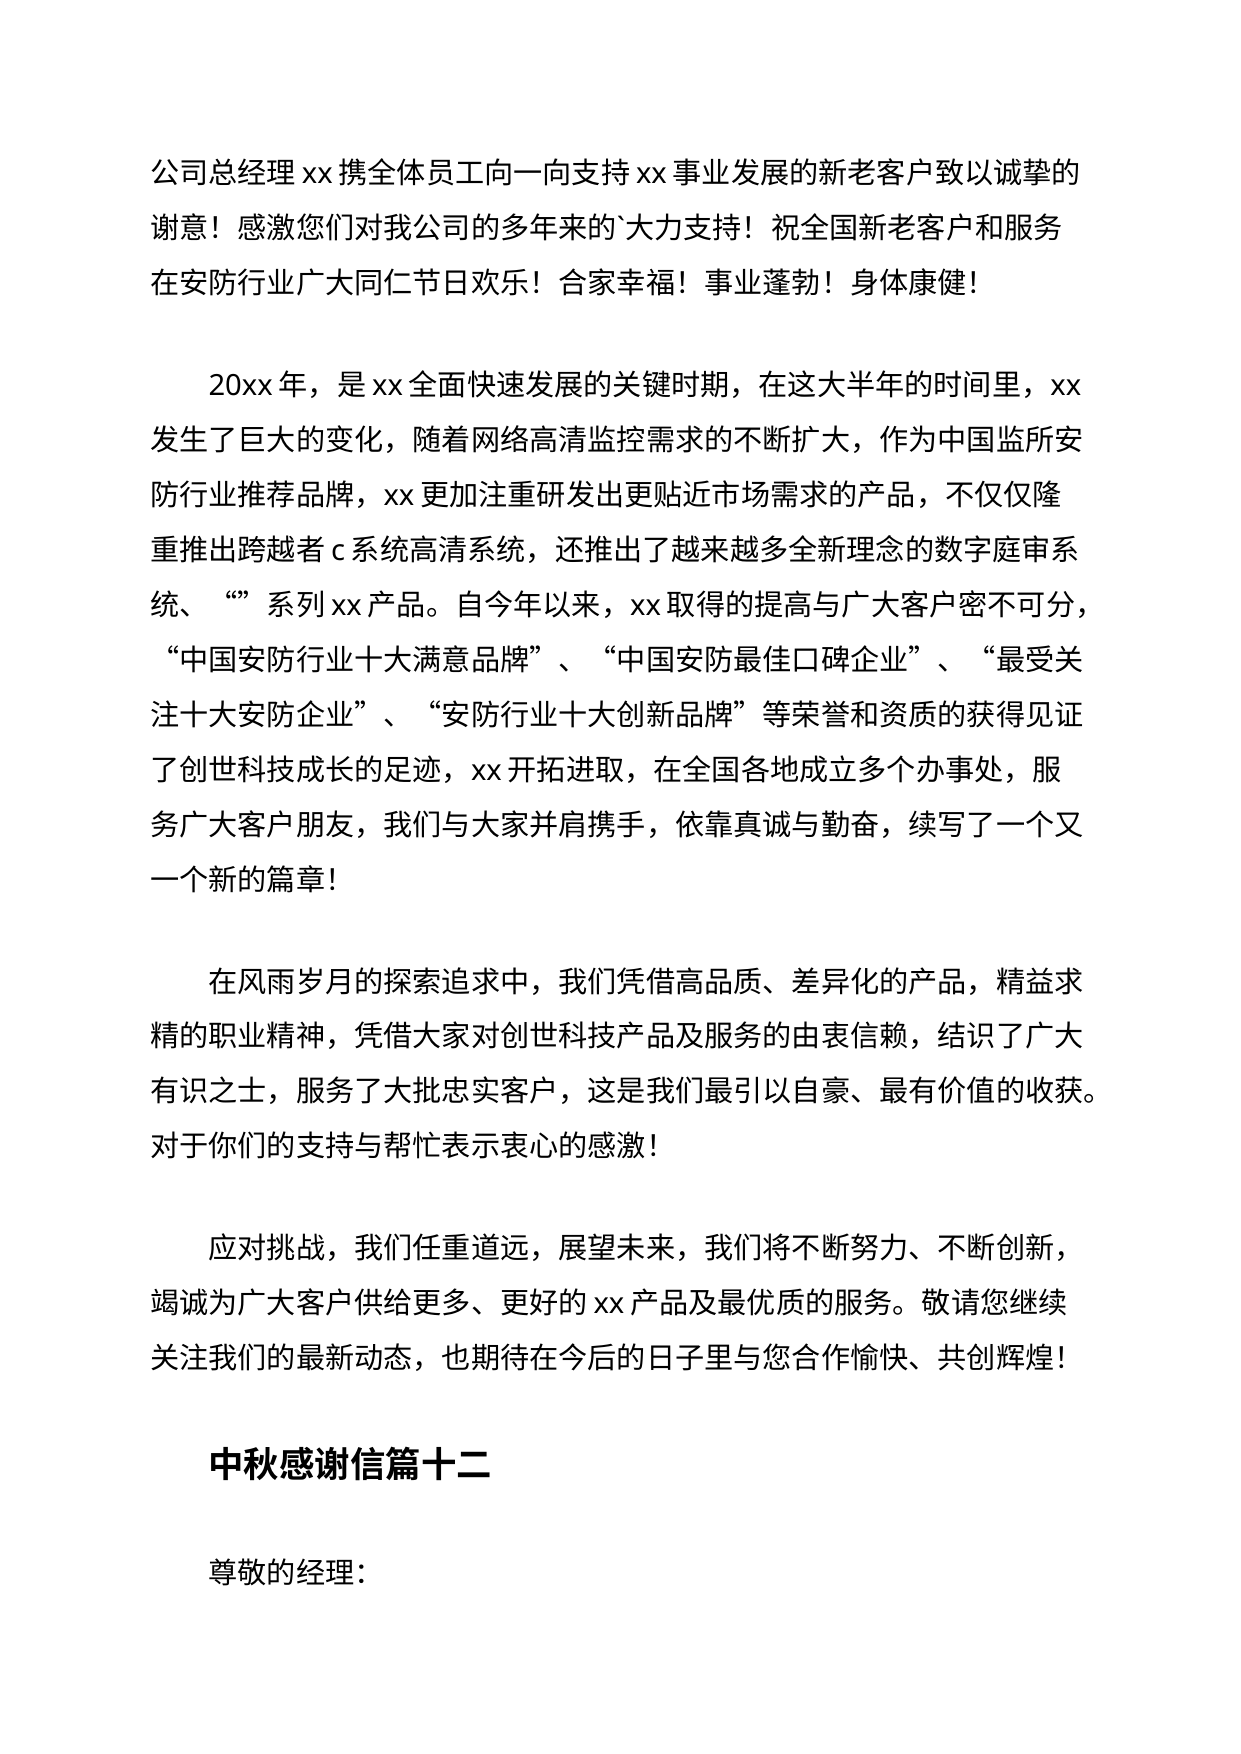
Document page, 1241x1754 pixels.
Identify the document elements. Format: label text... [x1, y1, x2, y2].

text 中秋感谢信篇十二 [150, 1436, 1090, 1487]
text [150, 150, 1090, 302]
text 在风雨岁月的探索追求中，我们凭借高品质、差异化的产品，精益求精的职业精神，凭借大家对创世科技产品及服务的由衷信赖，结识了广大有识之士，服务了大批忠实客户，这是我们最引以自豪、最有价值的收获。对于你们的支持与帮忙表示衷心的感激！ [150, 958, 1090, 1165]
text 20xx年，是xx全面快速发展的关键时期，在这大半年的时间里，xx发生了巨大的变化，随着网络高清监控需求的不断扩大，作为中国监所安防行业推荐品牌，xx更加注重研发出更贴近市场需求的产品，不仅仅隆重推出跨越者c系统高清系统，还推出了越来越多全新理念的数字庭审系统、“”系列xx产品。自今年以来，xx取得的提高与广大客户密不可分，“中国安防行业十大满意品牌”、“中国安防最佳口碑企业”、“最受关注十大安防企业”、“安防行业十大创新品牌”等荣誉和资质的获得见证了创世科技成长的足迹，xx开拓进取，在全国各地成立多个办事处，服务广大客户朋友，我们与大家并肩携手，依靠真诚与勤奋，续写了一个又一个新的篇章！ [150, 362, 1090, 899]
text 应对挑战，我们任重道远，展望未来，我们将不断努力、不断创新，竭诚为广大客户供给更多、更好的xx产品及最优质的服务。敬请您继续关注我们的最新动态，也期待在今后的日子里与您合作愉快、共创辉煌！ [150, 1224, 1090, 1377]
text 尊敬的经理： [150, 1550, 1090, 1592]
